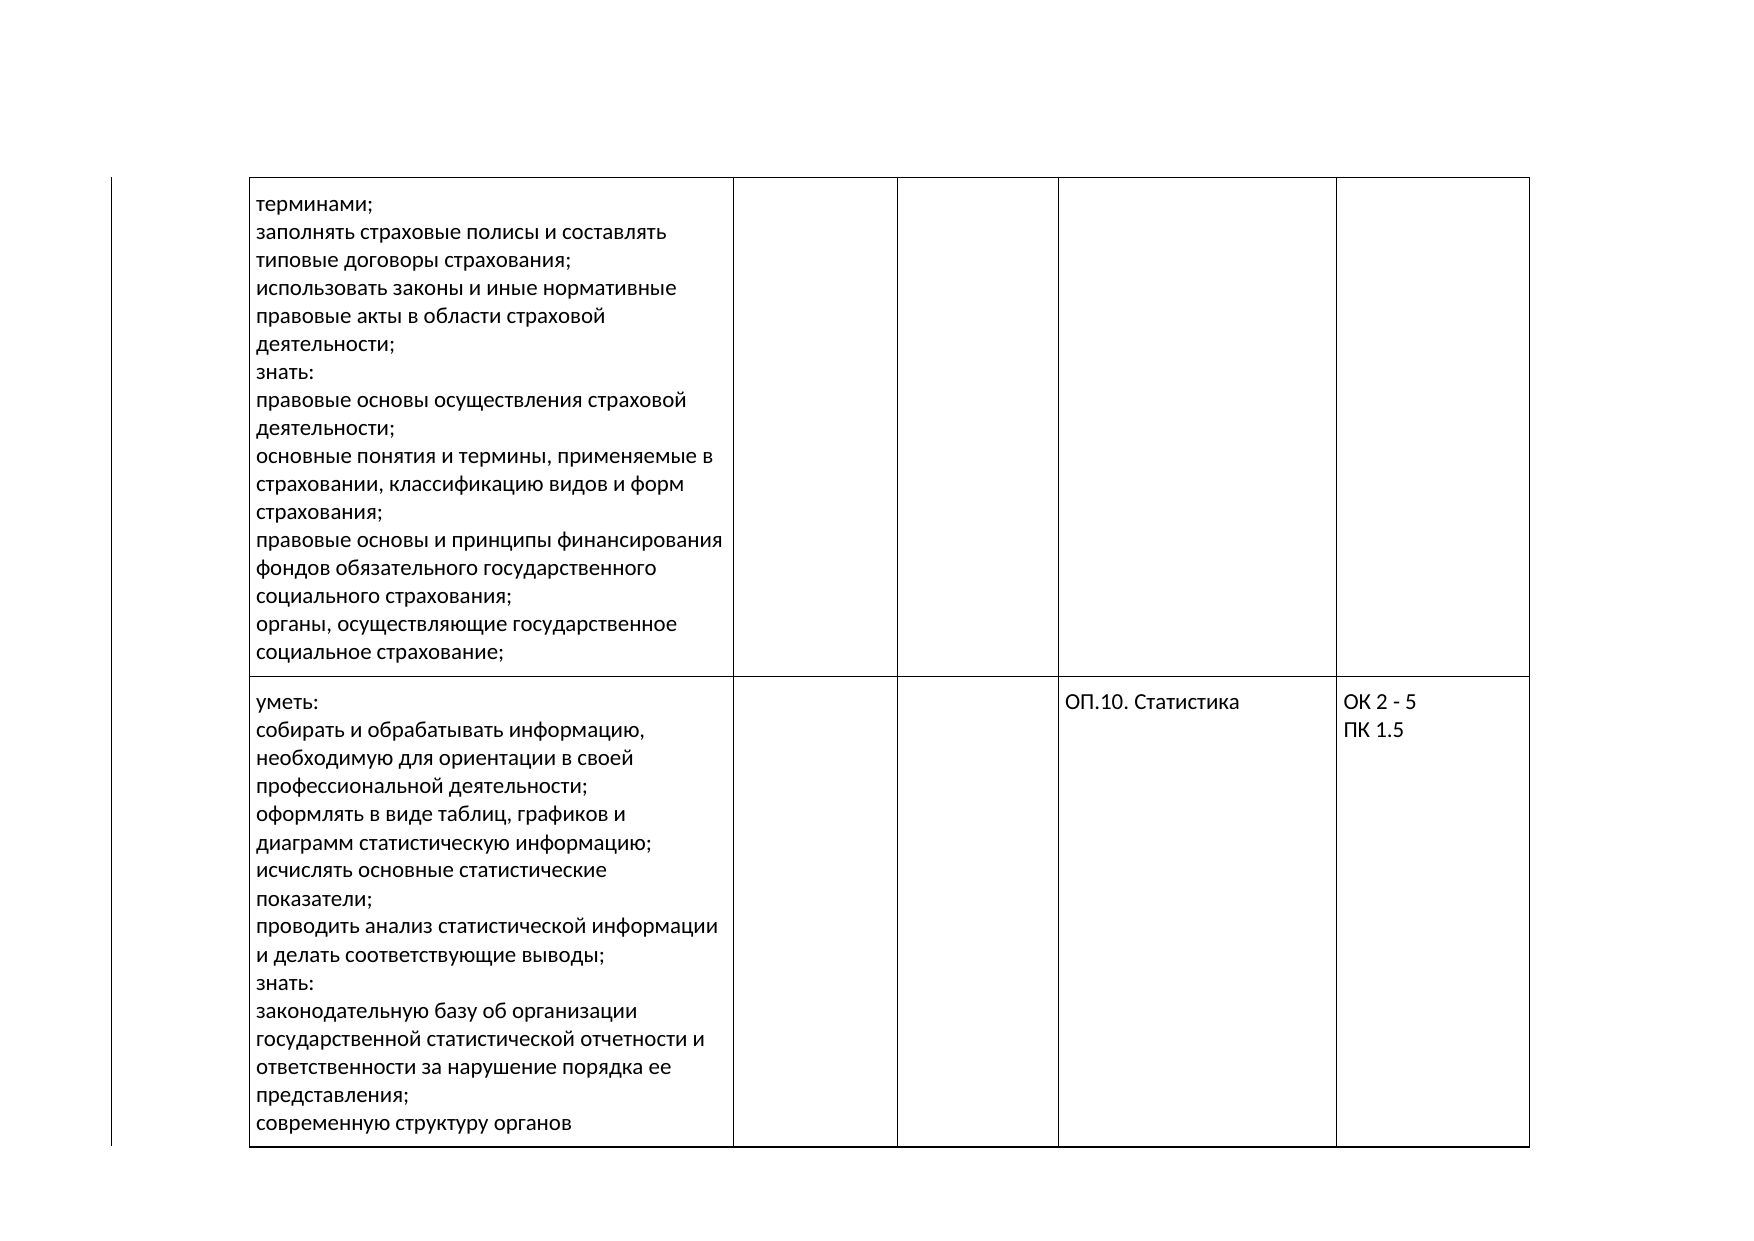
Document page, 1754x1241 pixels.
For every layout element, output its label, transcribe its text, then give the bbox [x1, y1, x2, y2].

table_cell ОК 2 - 5 ПК 1.5 [1337, 677, 1529, 1146]
table_cell [734, 178, 897, 676]
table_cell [250, 178, 733, 676]
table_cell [1059, 178, 1336, 676]
table_cell [734, 677, 897, 1146]
table_cell [898, 677, 1058, 1146]
table_cell [898, 178, 1058, 676]
table_cell ОП.10. Статистика [1059, 677, 1336, 1146]
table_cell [250, 677, 733, 1146]
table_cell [1337, 178, 1529, 676]
